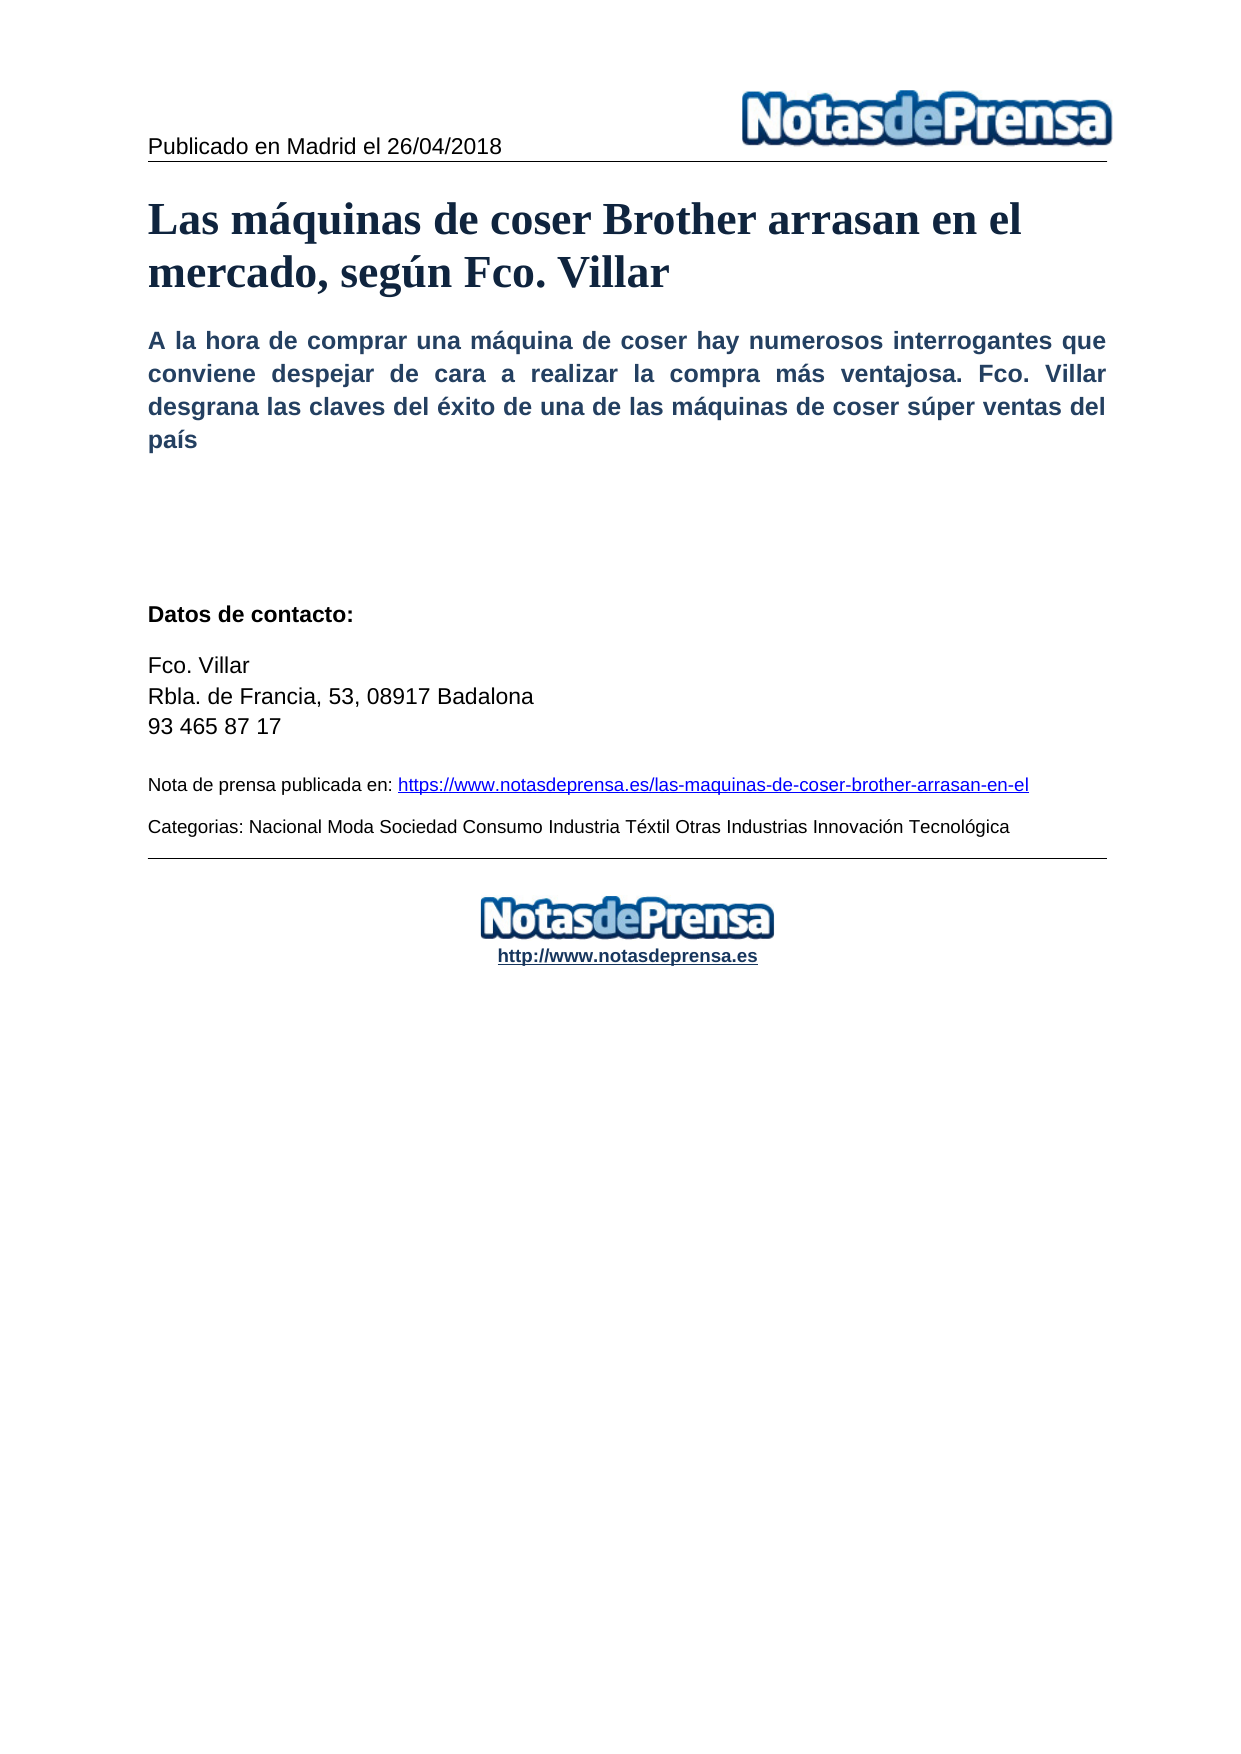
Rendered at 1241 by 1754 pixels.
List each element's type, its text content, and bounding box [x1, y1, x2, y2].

text Datos de contacto: [148, 601, 1107, 628]
picture [742, 90, 1113, 148]
text Rbla. de Francia, 53, 08917 Badalona [148, 683, 1063, 709]
text 93 465 87 17 [148, 713, 1063, 739]
text Publicado en Madrid el 26/04/2018 [148, 133, 1107, 161]
text Categorias: Nacional Moda Sociedad Consumo Industria Téxtil Otras Industrias Innovación Tecnológica [148, 816, 1107, 837]
text http://www.notasdeprensa.es [148, 945, 1107, 967]
text Fco. Villar [148, 652, 1063, 679]
text Nota de prensa publicada en: https://www.notasdeprensa.es/las-maquinas-de-coser-brother-arrasan-en-el [148, 773, 1107, 795]
picture [480, 895, 775, 941]
subtitle A la hora de comprar una máquina de coser hay numerosos interrogantes que conviene despejar de cara a realizar la compra más ventajosa. Fco. Villar desgrana las claves del éxito de una de las máquinas de coser súper ventas del país [148, 326, 1107, 454]
subtitle Las máquinas de coser Brother arrasan en el mercado, según Fco. Villar [148, 192, 1107, 297]
